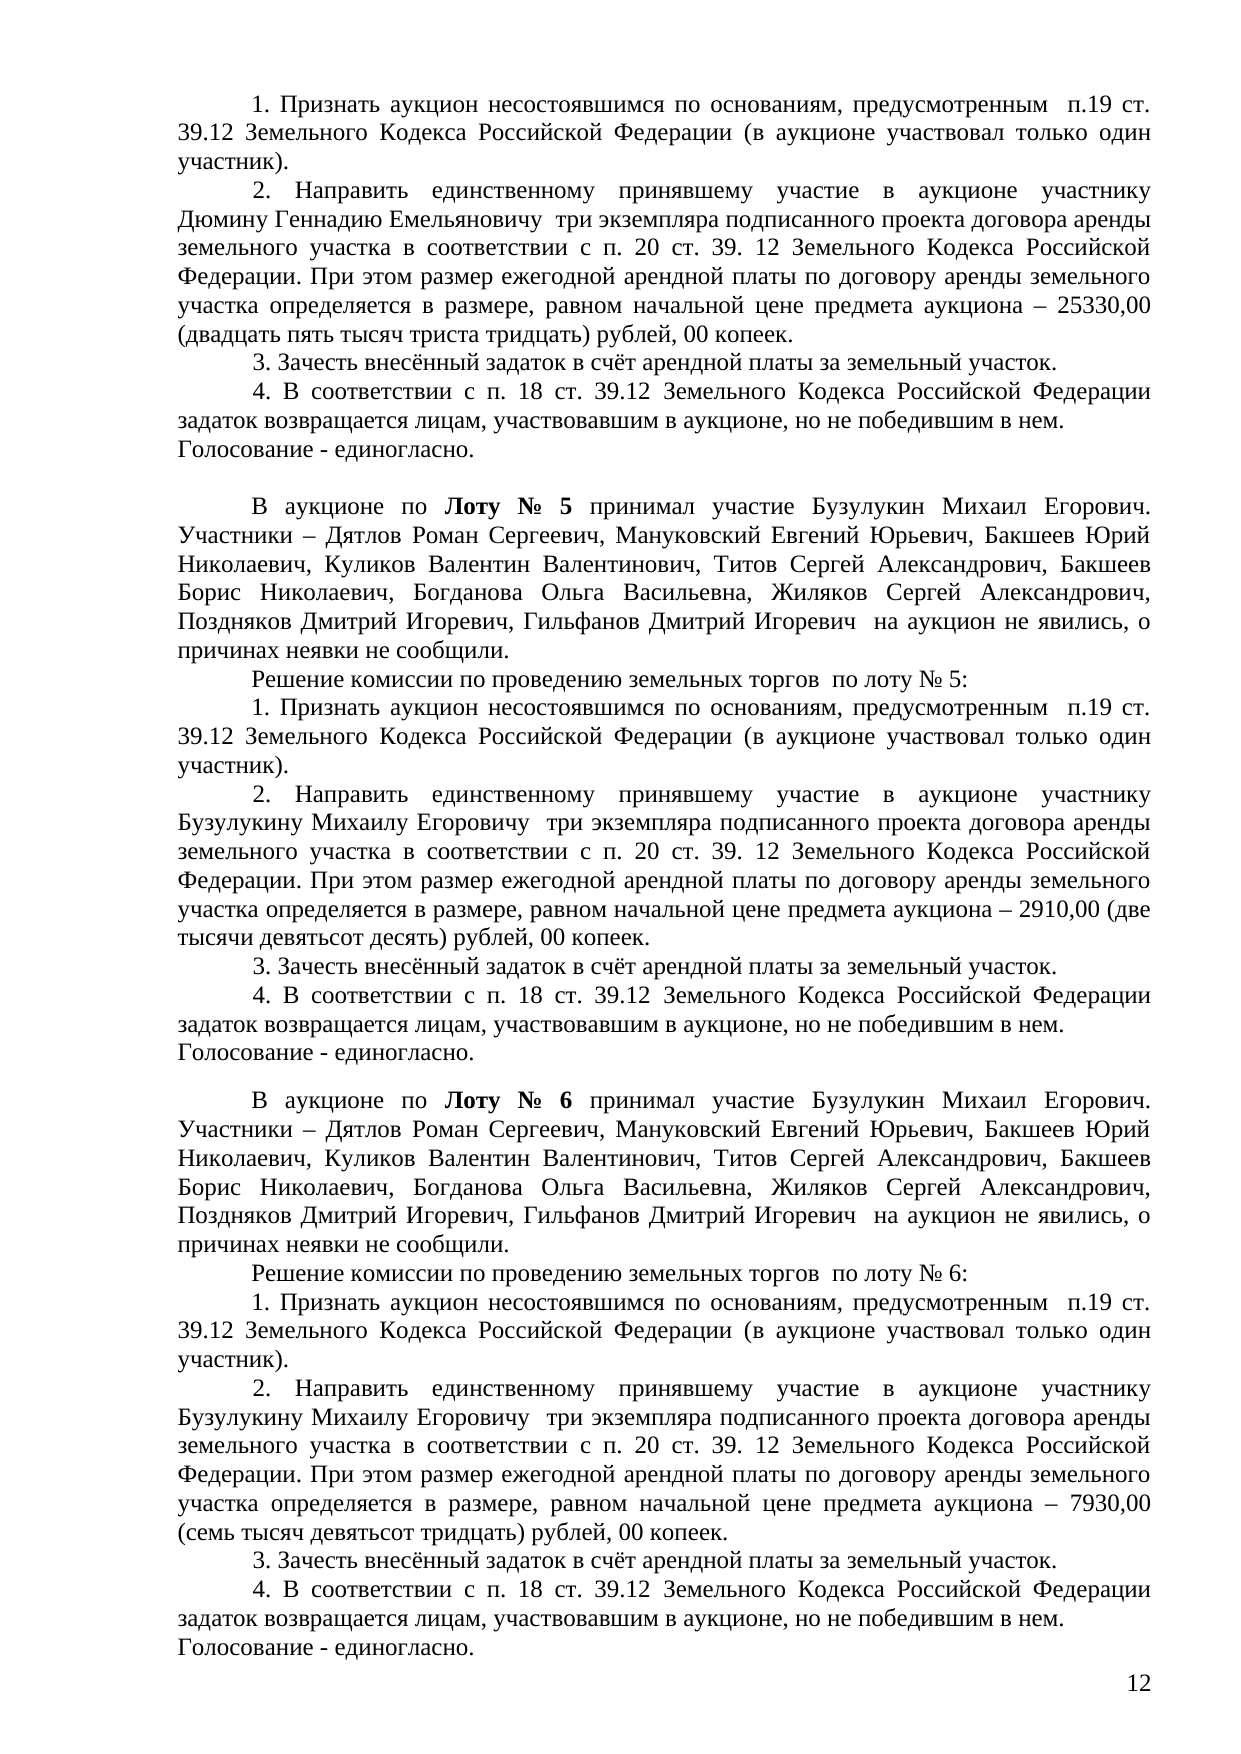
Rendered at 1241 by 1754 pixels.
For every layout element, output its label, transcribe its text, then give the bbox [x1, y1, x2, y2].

text Решение комиссии по проведению земельных торгов по лоту № 6: [177, 1258, 1152, 1287]
text В аукционе по Лоту № 6 принимал участие Бузулукин Михаил Егорович. Участники – Дятлов Роман Сергеевич, Мануковский Евгений Юрьевич, Бакшеев Юрий Николаевич, Куликов Валентин Валентинович, Титов Сергей Александрович, Бакшеев Борис Николаевич, Богданова Ольга Васильевна, Жиляков Сергей Александрович, Поздняков Дмитрий Игоревич, Гильфанов Дмитрий Игоревич на аукцион не явились, о причинах неявки не сообщили. [177, 1085, 1152, 1258]
text 3. Зачесть внесённый задаток в счёт арендной платы за земельный участок. [177, 951, 1152, 980]
text 3. Зачесть внесённый задаток в счёт арендной платы за земельный участок. [177, 1545, 1152, 1574]
text Голосование - единогласно. [177, 434, 1152, 462]
text 2. Направить единственному принявшему участие в аукционе участнику Дюмину Геннадию Емельяновичу три экземпляра подписанного проекта договора аренды земельного участка в соответствии с п. 20 ст. 39. 12 Земельного Кодекса Российской Федерации. При этом размер ежегодной арендной платы по договору аренды земельного участка определяется в размере, равном начальной цене предмета аукциона – 25330,00 (двадцать пять тысяч триста тридцать) рублей, 00 копеек. [177, 175, 1152, 347]
text 3. Зачесть внесённый задаток в счёт арендной платы за земельный участок. [177, 347, 1152, 376]
text 2. Направить единственному принявшему участие в аукционе участнику Бузулукину Михаилу Егоровичу три экземпляра подписанного проекта договора аренды земельного участка в соответствии с п. 20 ст. 39. 12 Земельного Кодекса Российской Федерации. При этом размер ежегодной арендной платы по договору аренды земельного участка определяется в размере, равном начальной цене предмета аукциона – 2910,00 (две тысячи девятьсот десять) рублей, 00 копеек. [177, 779, 1152, 951]
text 4. В соответствии с п. 18 ст. 39.12 Земельного Кодекса Российской Федерации задаток возвращается лицам, участвовавшим в аукционе, но не победившим в нем. [177, 980, 1152, 1037]
text В аукционе по Лоту № 5 принимал участие Бузулукин Михаил Егорович. Участники – Дятлов Роман Сергеевич, Мануковский Евгений Юрьевич, Бакшеев Юрий Николаевич, Куликов Валентин Валентинович, Титов Сергей Александрович, Бакшеев Борис Николаевич, Богданова Ольга Васильевна, Жиляков Сергей Александрович, Поздняков Дмитрий Игоревич, Гильфанов Дмитрий Игоревич на аукцион не явились, о причинах неявки не сообщили. [177, 491, 1152, 664]
text 2. Направить единственному принявшему участие в аукционе участнику Бузулукину Михаилу Егоровичу три экземпляра подписанного проекта договора аренды земельного участка в соответствии с п. 20 ст. 39. 12 Земельного Кодекса Российской Федерации. При этом размер ежегодной арендной платы по договору аренды земельного участка определяется в размере, равном начальной цене предмета аукциона – 7930,00 (семь тысяч девятьсот тридцать) рублей, 00 копеек. [177, 1373, 1152, 1545]
text Голосование - единогласно. [177, 1632, 1152, 1660]
text Голосование - единогласно. [177, 1037, 1152, 1066]
text Решение комиссии по проведению земельных торгов по лоту № 5: [177, 664, 1152, 692]
text 4. В соответствии с п. 18 ст. 39.12 Земельного Кодекса Российской Федерации задаток возвращается лицам, участвовавшим в аукционе, но не победившим в нем. [177, 376, 1152, 434]
text 4. В соответствии с п. 18 ст. 39.12 Земельного Кодекса Российской Федерации задаток возвращается лицам, участвовавшим в аукционе, но не победившим в нем. [177, 1574, 1152, 1632]
